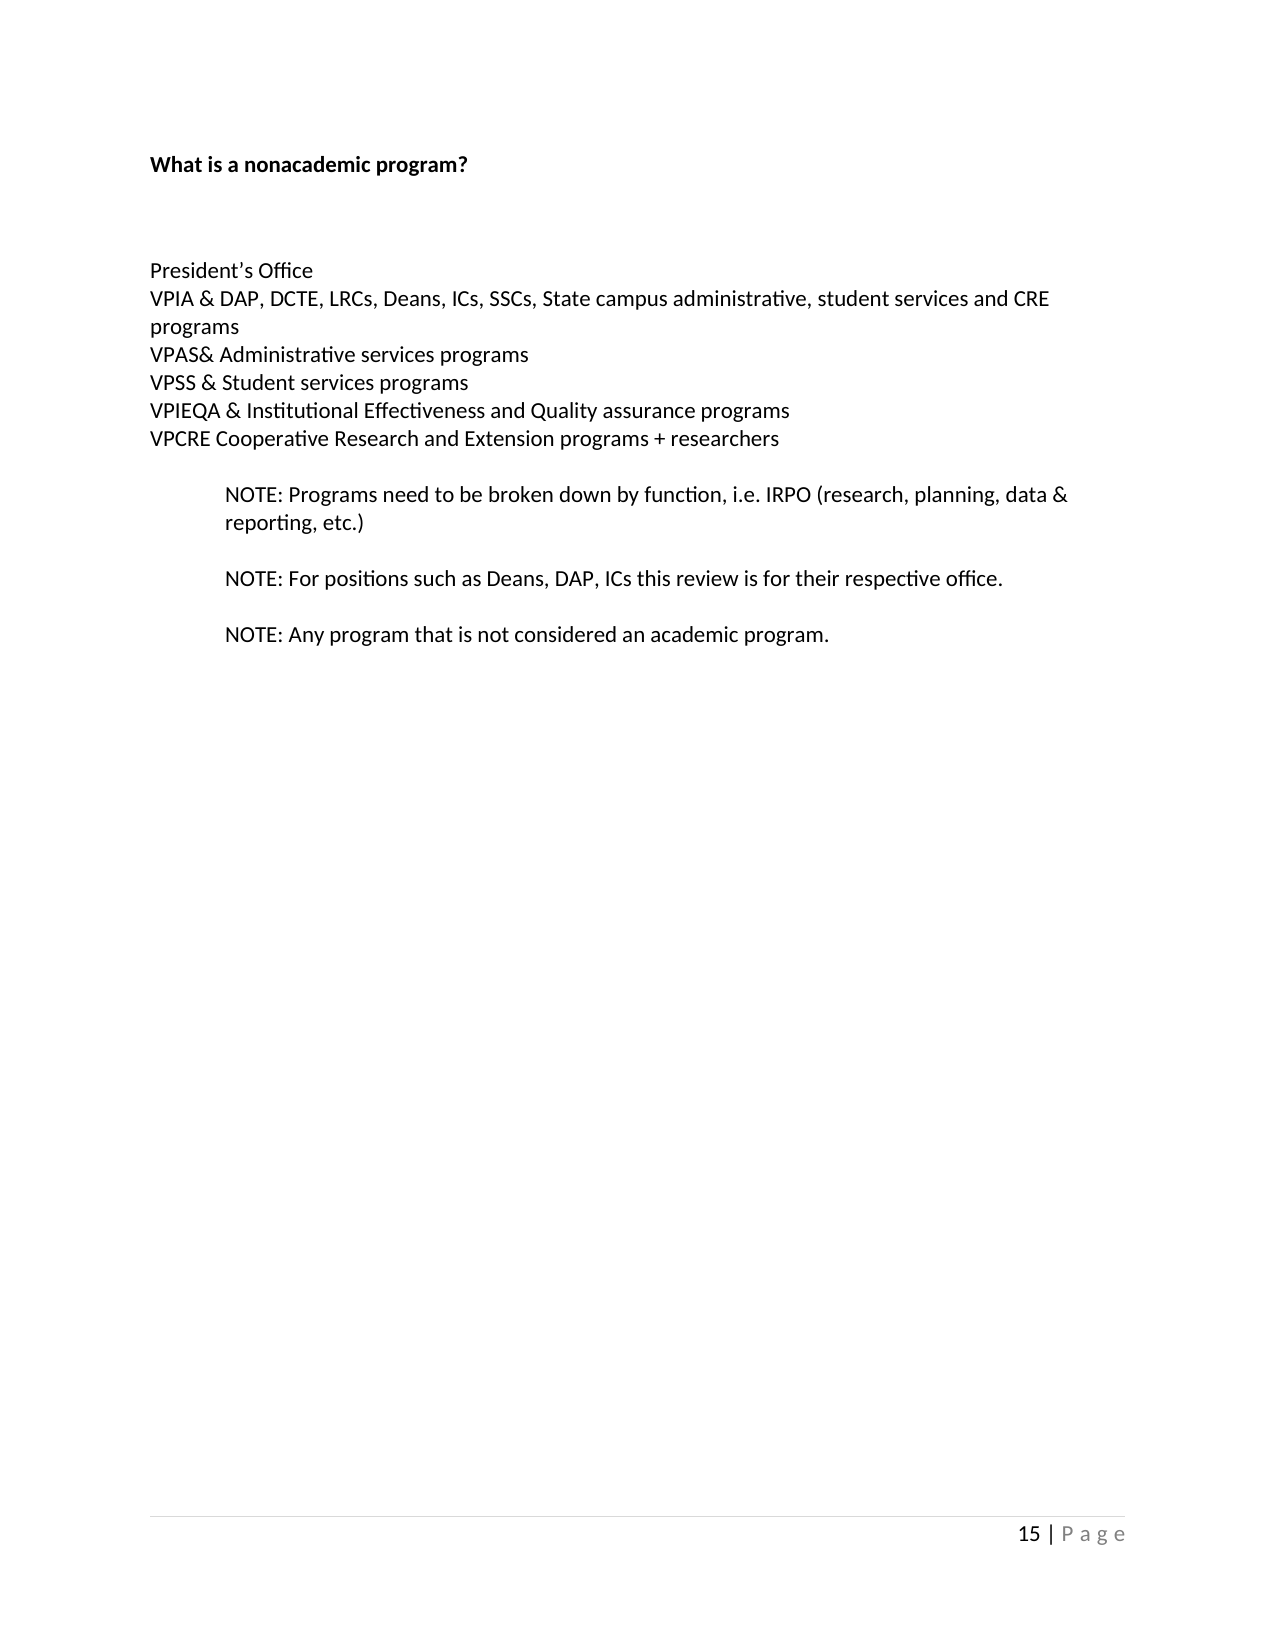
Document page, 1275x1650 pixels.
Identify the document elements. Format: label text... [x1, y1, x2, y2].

text NOTE: Any program that is not considered an academic program. [225, 620, 1125, 648]
text President’s Office [150, 256, 1125, 284]
text VPSS & Student services programs [150, 368, 1125, 396]
text VPIA & DAP, DCTE, LRCs, Deans, ICs, SSCs, State campus administrative, student services and CRE programs [150, 284, 1125, 340]
text NOTE: For positions such as Deans, DAP, ICs this review is for their respective office. [225, 564, 1125, 592]
text VPAS& Administrative services programs [150, 340, 1125, 368]
text What is a nonacademic program? [150, 150, 1125, 178]
text VPIEQA & Institutional Effectiveness and Quality assurance programs [150, 396, 1125, 424]
text VPCRE Cooperative Research and Extension programs + researchers [150, 424, 1125, 452]
text NOTE: Programs need to be broken down by function, i.e. IRPO (research, planning, data & reporting, etc.) [225, 480, 1125, 536]
